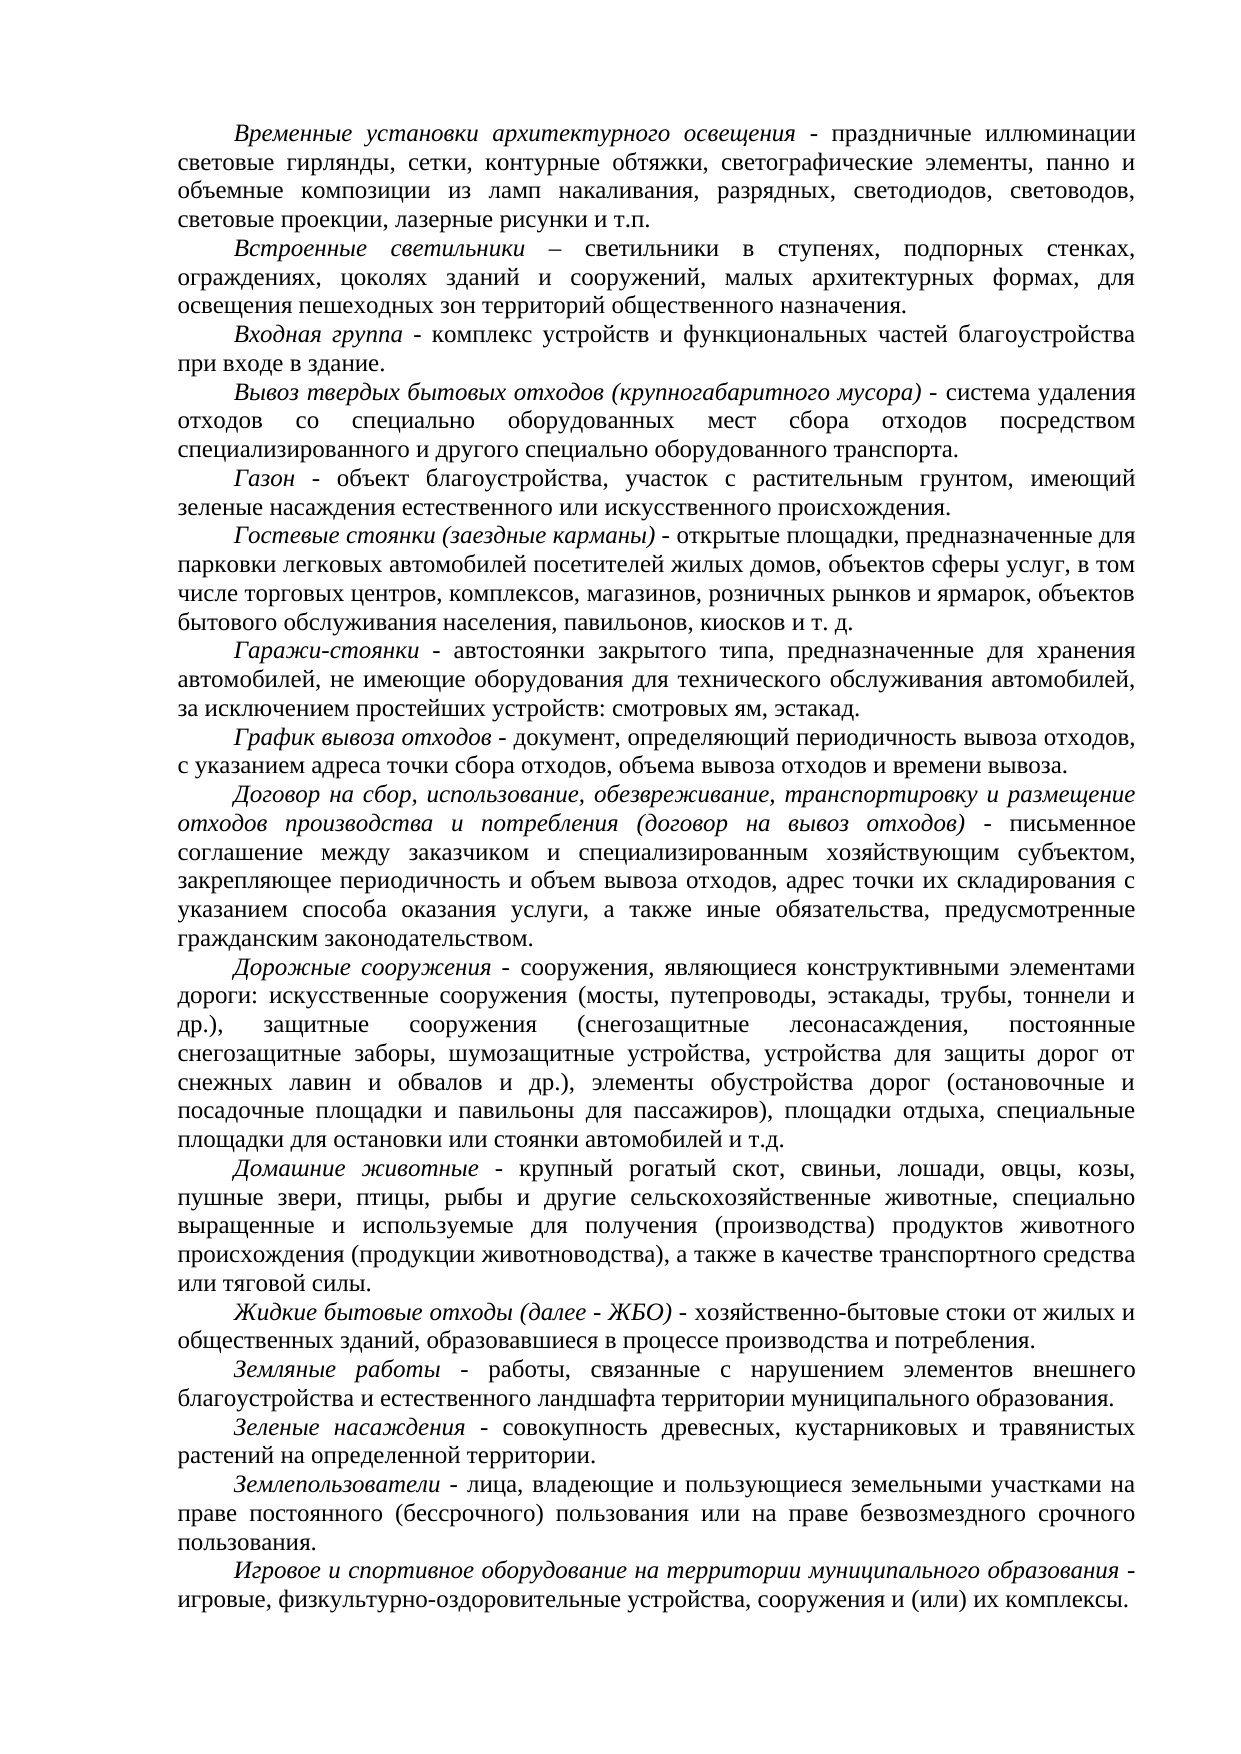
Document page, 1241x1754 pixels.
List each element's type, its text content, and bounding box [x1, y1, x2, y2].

text Гостевые стоянки (заездные карманы) - открытые площадки, предназначенные для парковки легковых автомобилей посетителей жилых домов, объектов сферы услуг, в том числе торговых центров, комплексов, магазинов, розничных рынков и ярмарок, объектов бытового обслуживания населения, павильонов, киосков и т. д. [177, 521, 1136, 636]
text Временные установки архитектурного освещения - праздничные иллюминации световые гирлянды, сетки, контурные обтяжки, светографические элементы, панно и объемные композиции из ламп накаливания, разрядных, светодиодов, световодов, световые проекции, лазерные рисунки и т.п. [177, 118, 1136, 233]
text Встроенные светильники – светильники в ступенях, подпорных стенках, ограждениях, цоколях зданий и сооружений, малых архитектурных формах, для освещения пешеходных зон территорий общественного назначения. [177, 233, 1136, 319]
text График вывоза отходов - документ, определяющий периодичность вывоза отходов, с указанием адреса точки сбора отходов, объема вывоза отходов и времени вывоза. [177, 722, 1136, 779]
text Газон - объект благоустройства, участок с растительным грунтом, имеющий зеленые насаждения естественного или искусственного происхождения. [177, 463, 1136, 521]
text Жидкие бытовые отходы (далее - ЖБО) - хозяйственно-бытовые стоки от жилых и общественных зданий, образовавшиеся в процессе производства и потребления. [177, 1297, 1136, 1354]
text Дорожные сооружения - сооружения, являющиеся конструктивными элементами дороги: искусственные сооружения (мосты, путепроводы, эстакады, трубы, тоннели и др.), защитные сооружения (снегозащитные лесонасаждения, постоянные снегозащитные заборы, шумозащитные устройства, устройства для защиты дорог от снежных лавин и обвалов и др.), элементы обустройства дорог (остановочные и посадочные площадки и павильоны для пассажиров), площадки отдыха, специальные площадки для остановки или стоянки автомобилей и т.д. [177, 952, 1136, 1153]
text Гаражи-стоянки - автостоянки закрытого типа, предназначенные для хранения автомобилей, не имеющие оборудования для технического обслуживания автомобилей, за исключением простейших устройств: смотровых ям, эстакад. [177, 636, 1136, 722]
text Игровое и спортивное оборудование на территории муниципального образования - игровые, физкультурно-оздоровительные устройства, сооружения и (или) их комплексы. [177, 1556, 1136, 1613]
text Входная группа - комплекс устройств и функциональных частей благоустройства при входе в здание. [177, 319, 1136, 377]
text Зеленые насаждения - совокупность древесных, кустарниковых и травянистых растений на определенной территории. [177, 1412, 1136, 1469]
text Землепользователи - лица, владеющие и пользующиеся земельными участками на праве постоянного (бессрочного) пользования или на праве безвозмездного срочного пользования. [177, 1469, 1136, 1556]
text Земляные работы - работы, связанные с нарушением элементов внешнего благоустройства и естественного ландшафта территории муниципального образования. [177, 1354, 1136, 1412]
text Домашние животные - крупный рогатый скот, свиньи, лошади, овцы, козы, пушные звери, птицы, рыбы и другие сельскохозяйственные животные, специально выращенные и используемые для получения (производства) продуктов животного происхождения (продукции животноводства), а также в качестве транспортного средства или тяговой силы. [177, 1153, 1136, 1297]
text Вывоз твердых бытовых отходов (крупногабаритного мусора) - система удаления отходов со специально оборудованных мест сбора отходов посредством специализированного и другого специально оборудованного транспорта. [177, 377, 1136, 463]
text Договор на сбор, использование, обезвреживание, транспортировку и размещение отходов производства и потребления (договор на вывоз отходов) - письменное соглашение между заказчиком и специализированным хозяйствующим субъектом, закрепляющее периодичность и объем вывоза отходов, адрес точки их складирования с указанием способа оказания услуги, а также иные обязательства, предусмотренные гражданским законодательством. [177, 779, 1136, 952]
